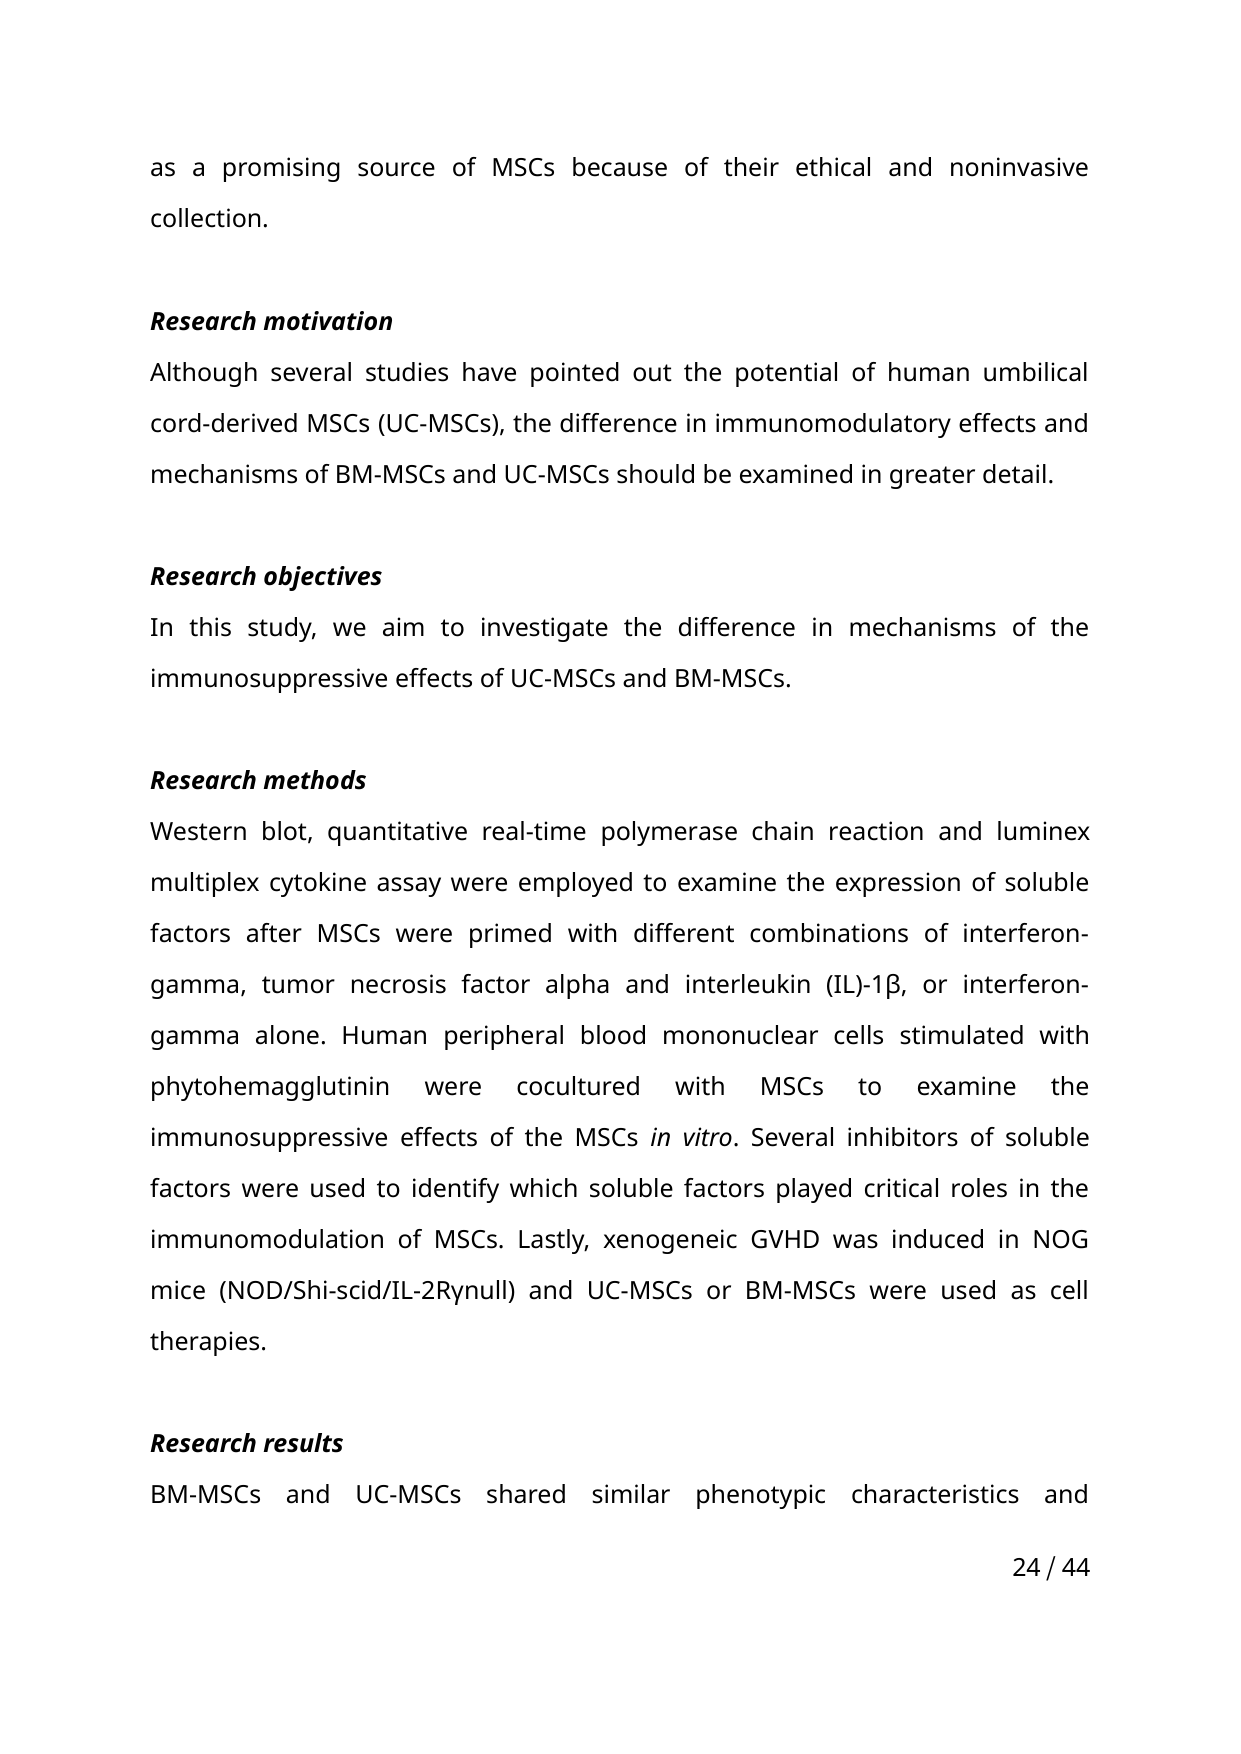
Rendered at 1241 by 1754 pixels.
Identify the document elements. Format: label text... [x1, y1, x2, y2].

text Research objectives [150, 558, 1090, 592]
text Research motivation [150, 303, 1090, 337]
text In this study, we aim to investigate the difference in mechanisms of the immunosuppressive effects of UC-MSCs and BM-MSCs. [150, 609, 1090, 694]
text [150, 1477, 1090, 1511]
text Western blot, quantitative real-time polymerase chain reaction and luminex multiplex cytokine assay were employed to examine the expression of soluble factors after MSCs were primed with different combinations of interferon-gamma, tumor necrosis factor alpha and interleukin (IL)-1β, or interferon-gamma alone. Human peripheral blood mononuclear cells stimulated with phytohemagglutinin were cocultured with MSCs to examine the immunosuppressive effects of the MSCs in vitro. Several inhibitors of soluble factors were used to identify which soluble factors played critical roles in the immunomodulation of MSCs. Lastly, xenogeneic GVHD was induced in NOG mice (NOD/Shi-scid/IL-2Rγnull) and UC-MSCs or BM-MSCs were used as cell therapies. [150, 813, 1090, 1358]
text Research methods [150, 762, 1090, 797]
text Although several studies have pointed out the potential of human umbilical cord-derived MSCs (UC-MSCs), the difference in immunomodulatory effects and mechanisms of BM-MSCs and UC-MSCs should be examined in greater detail. [150, 354, 1090, 490]
text Research results [150, 1426, 1090, 1460]
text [150, 150, 1090, 235]
